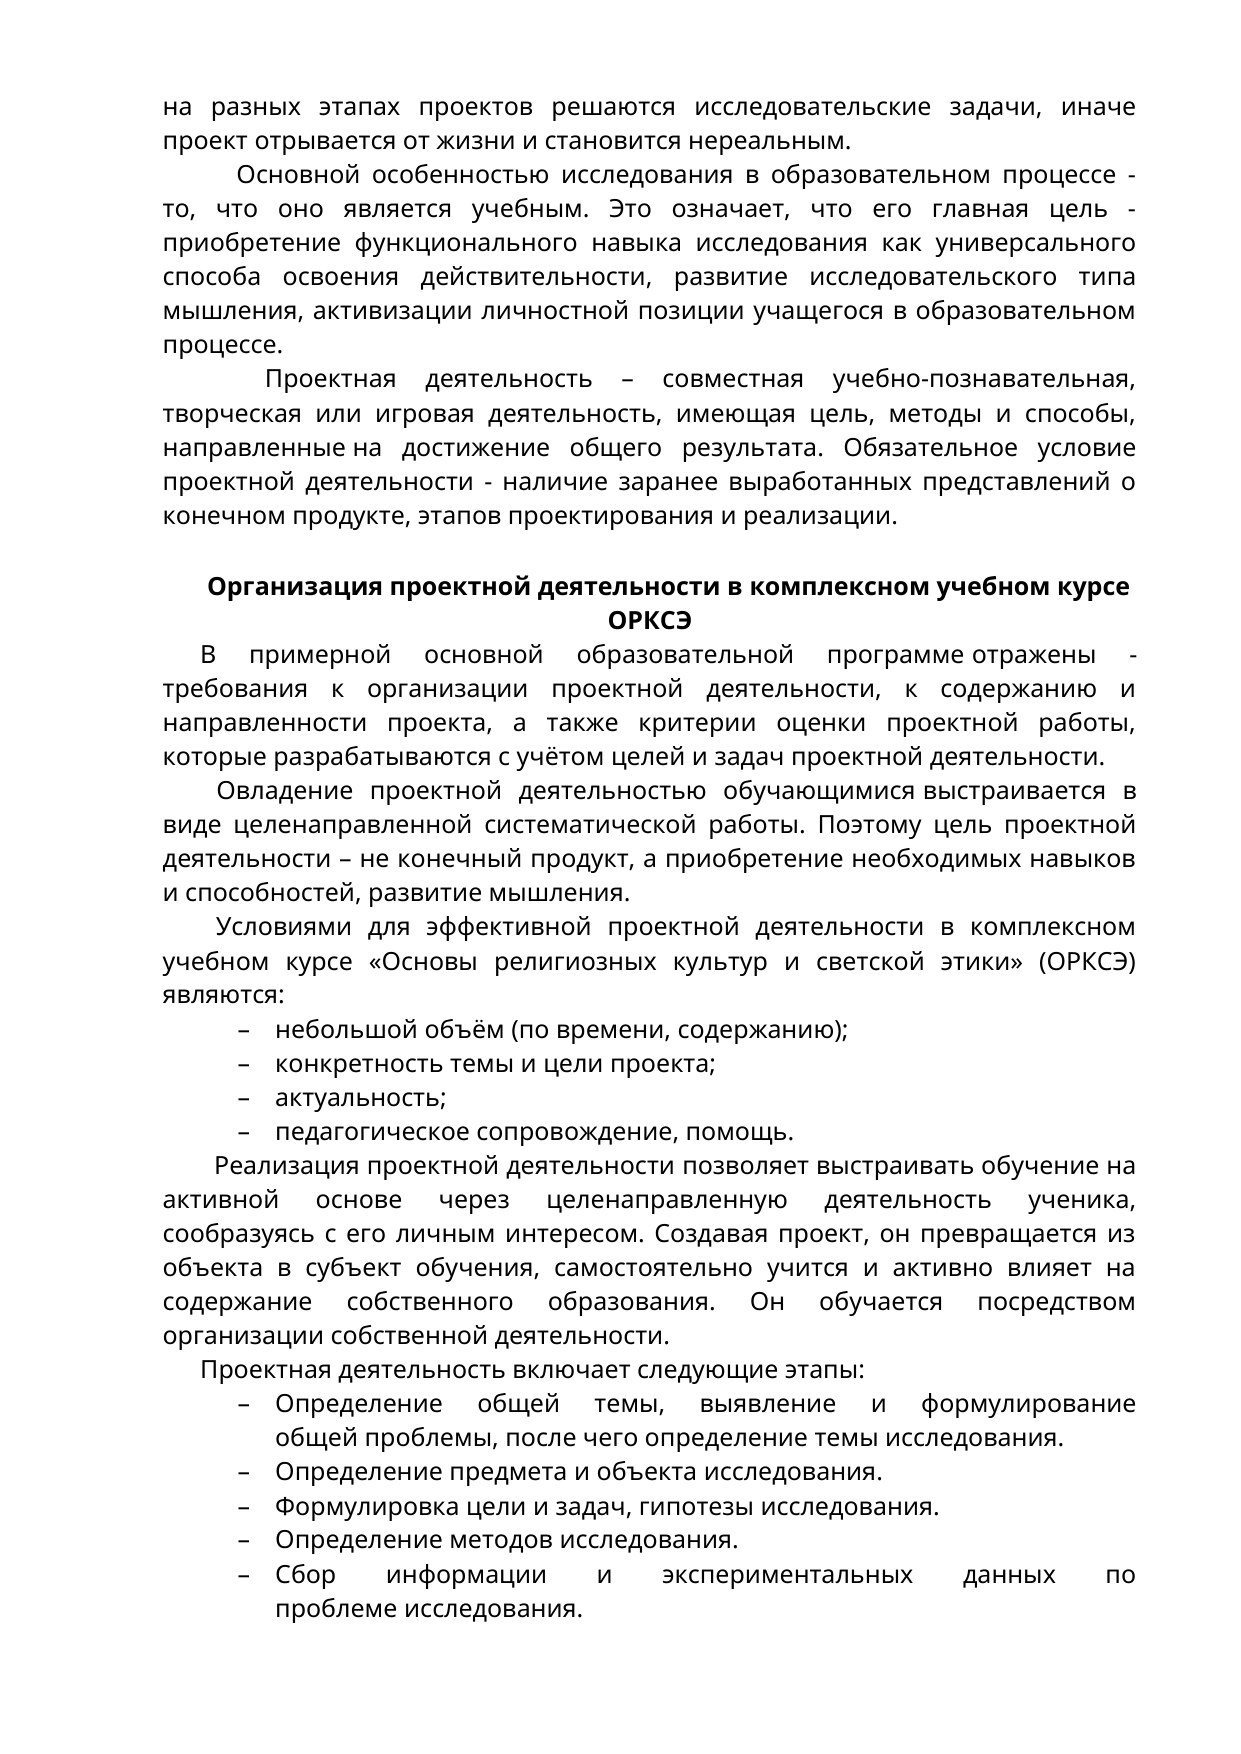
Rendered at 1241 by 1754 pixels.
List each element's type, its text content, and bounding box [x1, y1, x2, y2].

text Проектная деятельность включает следующие этапы: [162, 1352, 1137, 1386]
text Основной особенностью исследования в образовательном процессе - то, что оно является учебным. Это означает, что его главная цель - приобретение функционального навыка исследования как универсального способа освоения действительности, развитие исследовательского типа мышления, активизации личностной позиции учащегося в образовательном процессе. [162, 157, 1137, 361]
list конкретность темы и цели проекта; [237, 1045, 1137, 1079]
list Определение предмета и объекта исследования. [237, 1454, 1137, 1488]
list небольшой объём (по времени, содержанию); [237, 1011, 1137, 1045]
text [162, 89, 1137, 157]
list Определение методов исследования. [237, 1522, 1137, 1556]
list педагогическое сопровождение, помощь. [237, 1113, 1137, 1147]
text Условиями для эффективной проектной деятельности в комплексном учебном курсе «Основы религиозных культур и светской этики» (ОРКСЭ) являются: [162, 909, 1137, 1011]
list актуальность; [237, 1079, 1137, 1113]
text Проектная деятельность – совместная учебно-познавательная, творческая или игровая деятельность, имеющая цель, методы и способы, направленные на достижение общего результата. Обязательное условие проектной деятельности - наличие заранее выработанных представлений о конечном продукте, этапов проектирования и реализации. [162, 361, 1137, 531]
text Реализация проектной деятельности позволяет выстраивать обучение на активной основе через целенаправленную деятельность ученика, сообразуясь с его личным интересом. Создавая проект, он превращается из объекта в субъект обучения, самостоятельно учится и активно влияет на содержание собственного образования. Он обучается посредством организации собственной деятельности. [162, 1147, 1137, 1352]
text Организация проектной деятельности в комплексном учебном курсе ОРКСЭ [162, 568, 1137, 637]
text В примерной основной образовательной программе отражены - требования к организации проектной деятельности, к содержанию и направленности проекта, а также критерии оценки проектной работы, которые разрабатываются с учётом целей и задач проектной деятельности. [162, 637, 1137, 773]
list Сбор информации и экспериментальных данных по проблеме исследования. [237, 1556, 1137, 1624]
list Формулировка цели и задач, гипотезы исследования. [237, 1488, 1137, 1522]
list Определение общей темы, выявление и формулирование общей проблемы, после чего определение темы исследования. [237, 1386, 1137, 1454]
text Овладение проектной деятельностью обучающимися выстраивается в виде целенаправленной систематической работы. Поэтому цель проектной деятельности – не конечный продукт, а приобретение необходимых навыков и способностей, развитие мышления. [162, 773, 1137, 909]
